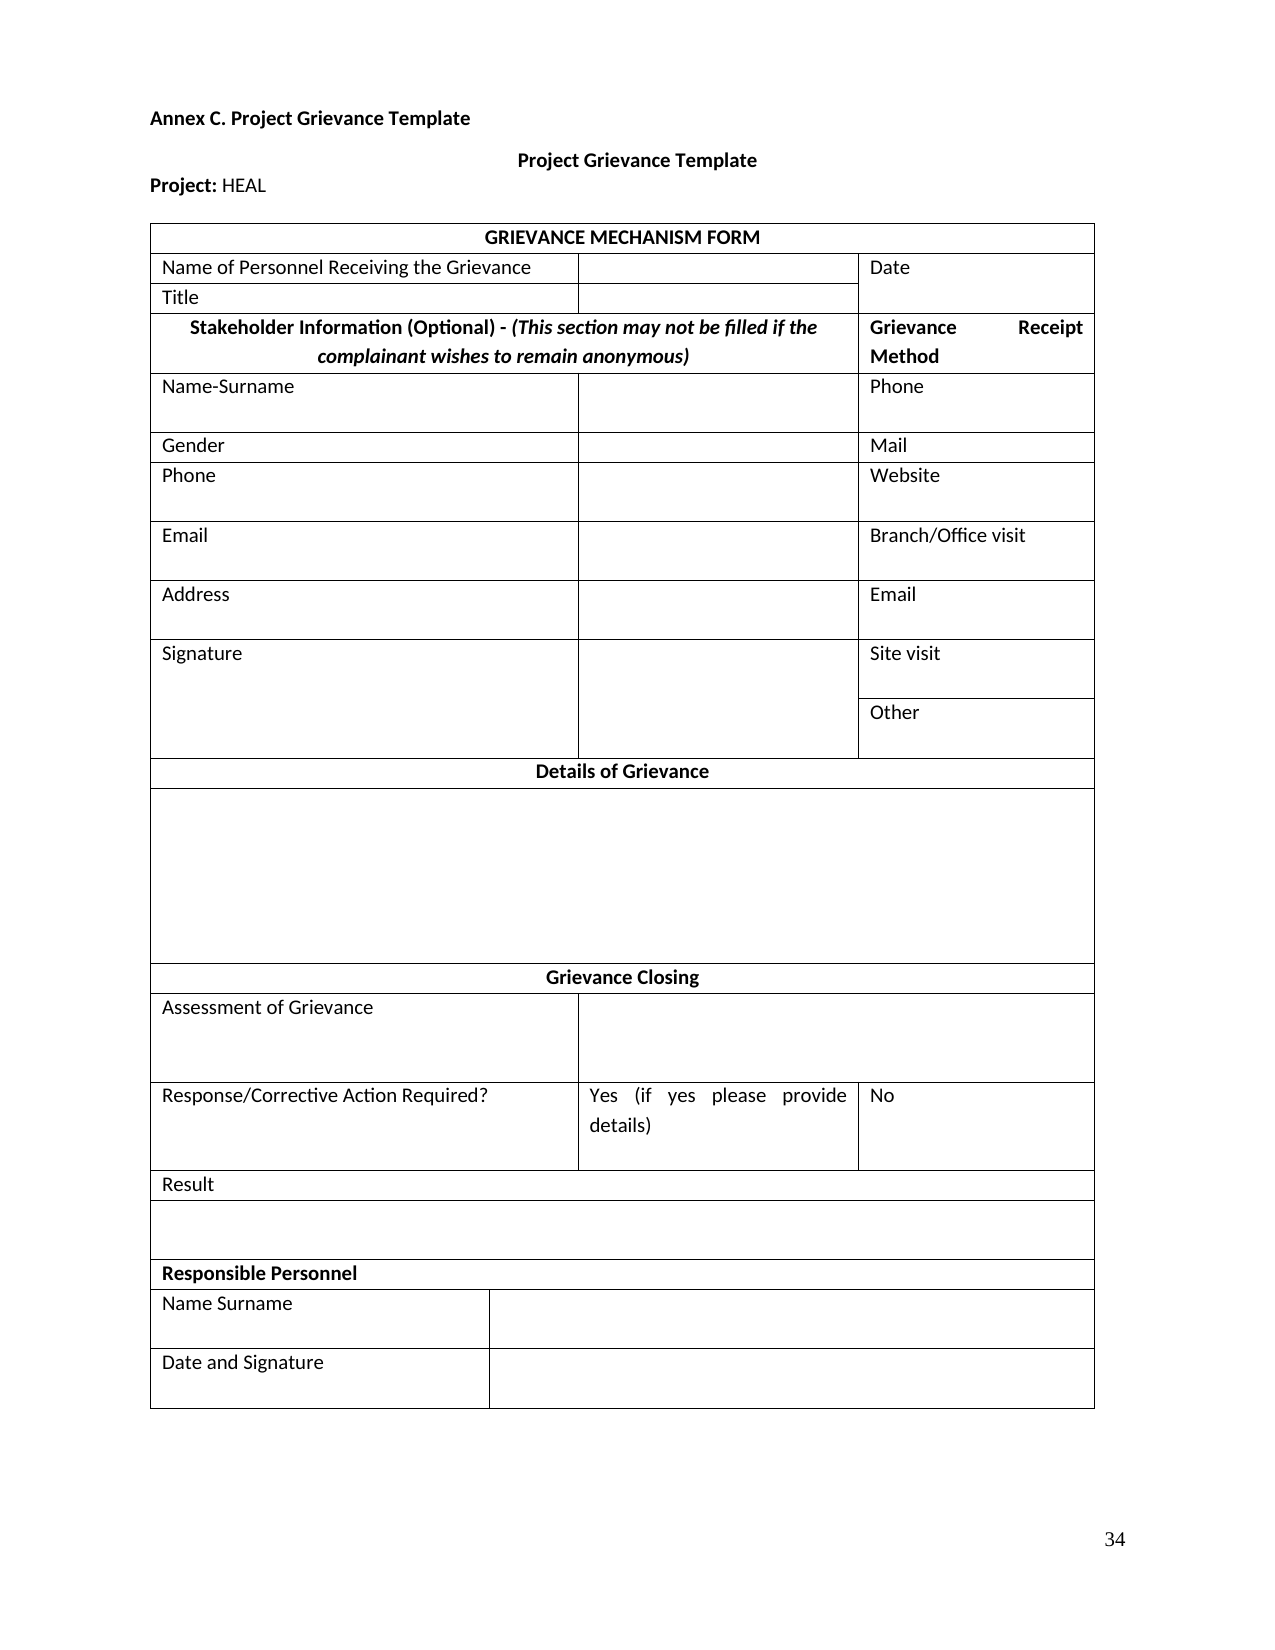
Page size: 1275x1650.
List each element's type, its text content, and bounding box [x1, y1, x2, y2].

table_cell Name Surname [151, 1290, 489, 1348]
table_cell Other [859, 699, 1094, 757]
table_cell Email [859, 581, 1094, 639]
table_cell Responsible Personnel [151, 1260, 1094, 1289]
table_cell Gender [151, 433, 578, 462]
table_cell [151, 1201, 1094, 1259]
table_cell Phone [859, 374, 1094, 432]
table_cell Assessment of Grievance [151, 994, 578, 1082]
table_cell Title [151, 284, 578, 313]
table_cell Grievance Closing [151, 964, 1094, 993]
table_cell Result [151, 1171, 1094, 1200]
table_cell Response/Corrective Action Required? [151, 1083, 578, 1170]
table_cell [579, 522, 858, 580]
table_cell [579, 374, 858, 432]
table_cell [490, 1290, 1094, 1348]
table_cell Name of Personnel Receiving the Grievance [151, 254, 578, 283]
table_cell Date and Signature [151, 1349, 489, 1407]
table_cell Site visit [859, 640, 1094, 698]
table_cell [579, 994, 1094, 1082]
table_cell [579, 433, 858, 462]
table_cell [151, 789, 1094, 963]
table_cell [579, 463, 858, 521]
text Project Grievance Template [150, 147, 1125, 172]
table_cell Branch/Office visit [859, 522, 1094, 580]
table_cell Phone [151, 463, 578, 521]
table_cell Email [151, 522, 578, 580]
table_cell Date [859, 254, 1094, 313]
text Project: HEAL [150, 172, 1125, 198]
table_cell [579, 254, 858, 283]
table_cell Name-Surname [151, 374, 578, 432]
table_cell Grievance Receipt Method [859, 314, 1094, 372]
table_cell Signature [151, 640, 578, 757]
table_cell [490, 1349, 1094, 1407]
table_cell Website [859, 463, 1094, 521]
table_cell [579, 640, 858, 757]
table_header GRIEVANCE MECHANISM FORM [151, 224, 1094, 253]
table_cell [579, 284, 858, 313]
table_cell No [859, 1083, 1094, 1170]
table_cell [579, 581, 858, 639]
text Annex C. Project Grievance Template [150, 105, 1125, 130]
table_cell Details of Grievance [151, 759, 1094, 787]
table_cell Stakeholder Information (Optional) - (This section may not be filled if the complainant wishes to remain anonymous) [151, 314, 858, 372]
table_cell Address [151, 581, 578, 639]
table_cell Yes (if yes please provide details) [579, 1083, 858, 1170]
table_cell Mail [859, 433, 1094, 462]
